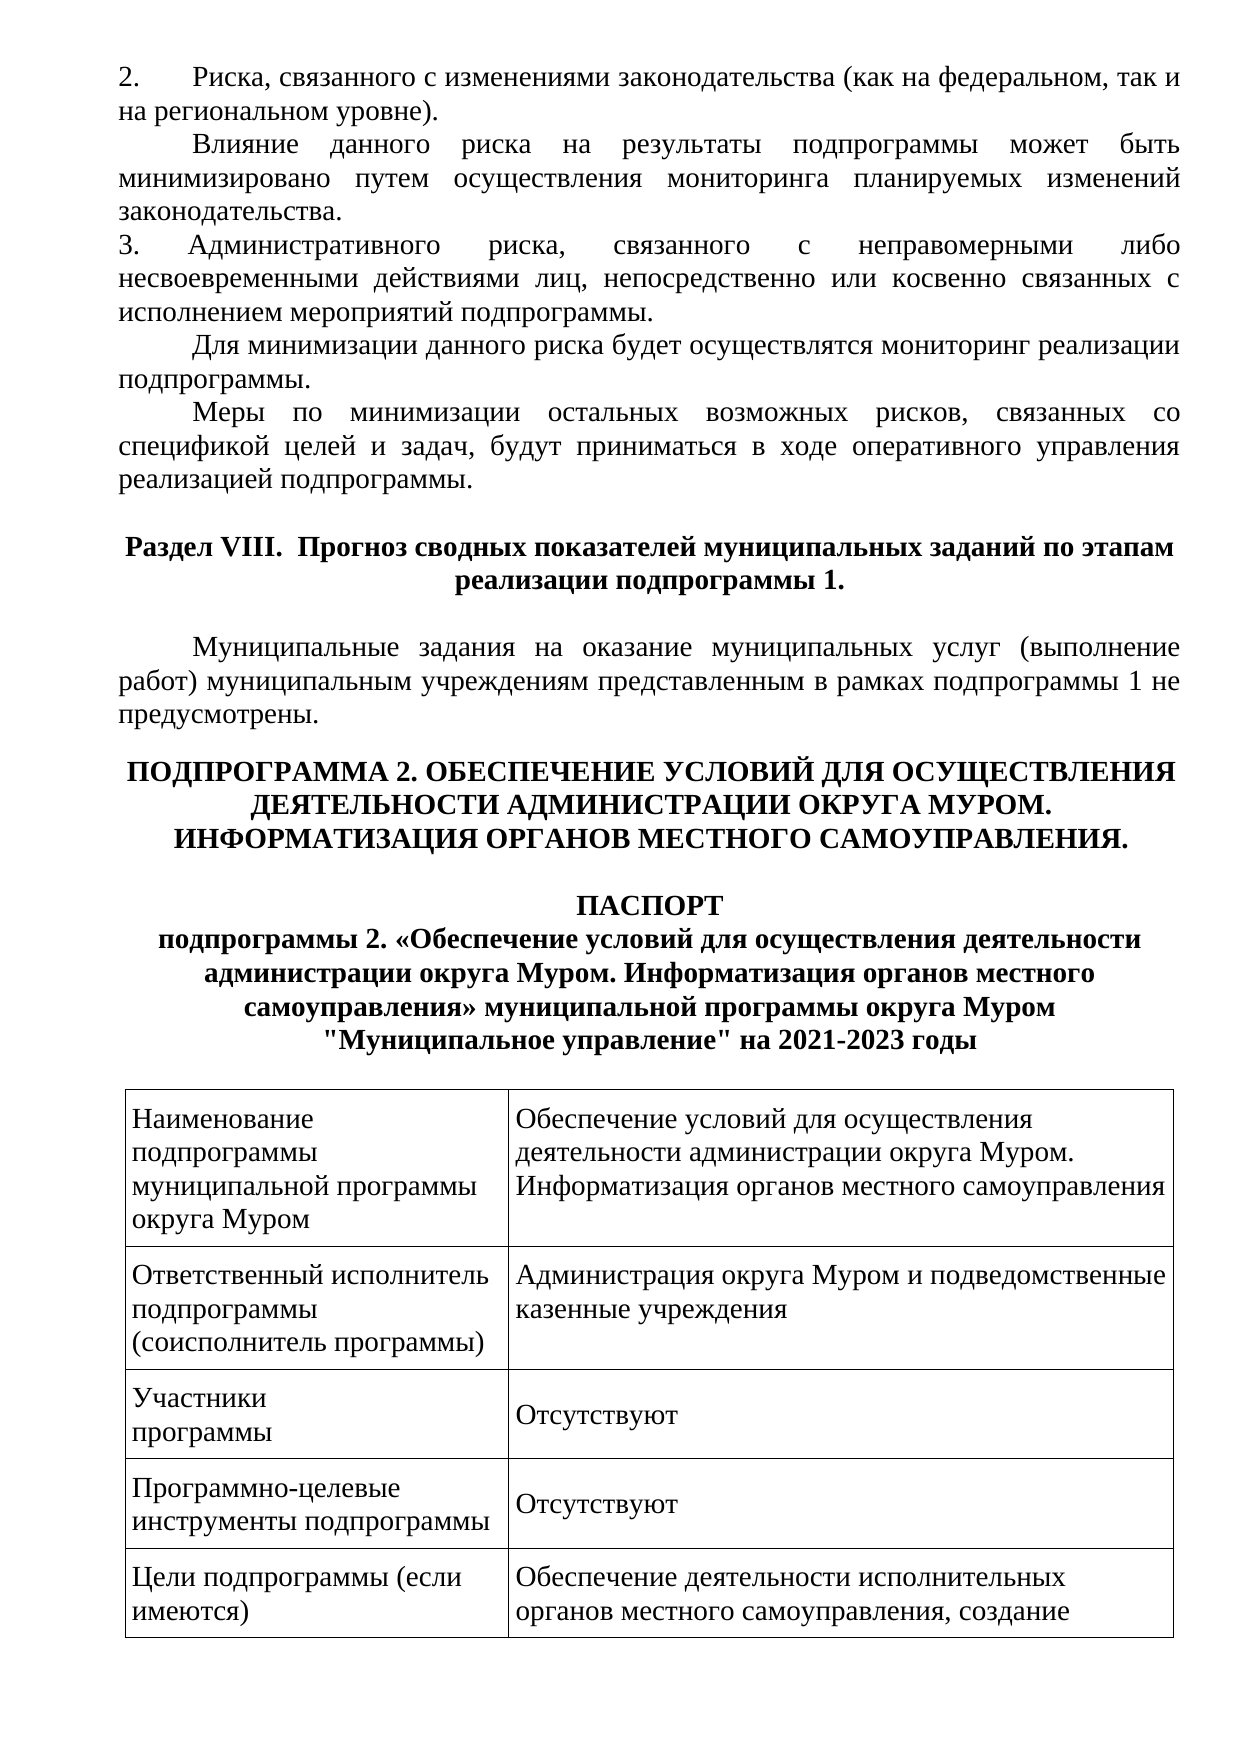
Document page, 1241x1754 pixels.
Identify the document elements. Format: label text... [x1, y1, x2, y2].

text 2. Риска, связанного с изменениями законодательства (как на федеральном, так и на региональном уровне). [118, 59, 1181, 126]
text Для минимизации данного риска будет осуществлятся мониторинг реализации подпрограммы. [118, 327, 1181, 394]
text "Муниципальное управление" на 2021-2023 годы [118, 1022, 1181, 1056]
text Муниципальные задания на оказание муниципальных услуг (выполнение работ) муниципальным учреждениям представленным в рамках подпрограммы 1 не предусмотрены. [118, 629, 1181, 730]
text Подпрограмма 2. Обеспечение условий для осуществления деятельности Администрации округа Муром. Информатизация ОРГАНОВ МЕСТНОГО САМОУПРАВЛЕНИЯ. [122, 754, 1181, 854]
table_cell Отсутствуют [509, 1370, 1173, 1458]
table_cell Участники программы [126, 1370, 508, 1458]
table_header Обеспечение условий для осуществления деятельности администрации округа Муром. Информатизация органов местного самоуправления [509, 1090, 1173, 1246]
text Меры по минимизации остальных возможных рисков, связанных со спецификой целей и задач, будут приниматься в ходе оперативного управления реализацией подпрограммы. [118, 394, 1181, 495]
text подпрограммы 2. «Обеспечение условий для осуществления деятельности администрации округа Муром. Информатизация органов местного самоуправления» муниципальной программы округа Муром [118, 922, 1181, 1022]
table_cell Ответственный исполнитель подпрограммы (соисполнитель программы) [126, 1247, 508, 1369]
table_header Наименование подпрограммы муниципальной программы округа Муром [126, 1090, 508, 1246]
table_cell Программно-целевые инструменты подпрограммы [126, 1459, 508, 1547]
text 3. Административного риска, связанного с неправомерными либо несвоевременными действиями лиц, непосредственно или косвенно связанных с исполнением мероприятий подпрограммы. [118, 227, 1181, 327]
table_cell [509, 1549, 1173, 1637]
text паспорт [118, 888, 1181, 922]
text Влияние данного риска на результаты подпрограммы может быть минимизировано путем осуществления мониторинга планируемых изменений законодательства. [118, 126, 1181, 227]
table_cell Администрация округа Муром и подведомственные казенные учреждения [509, 1247, 1173, 1369]
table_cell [126, 1549, 508, 1637]
table_cell Отсутствуют [509, 1459, 1173, 1547]
text Раздел VIII. Прогноз сводных показателей муниципальных заданий по этапам реализации подпрограммы 1. [118, 529, 1181, 596]
